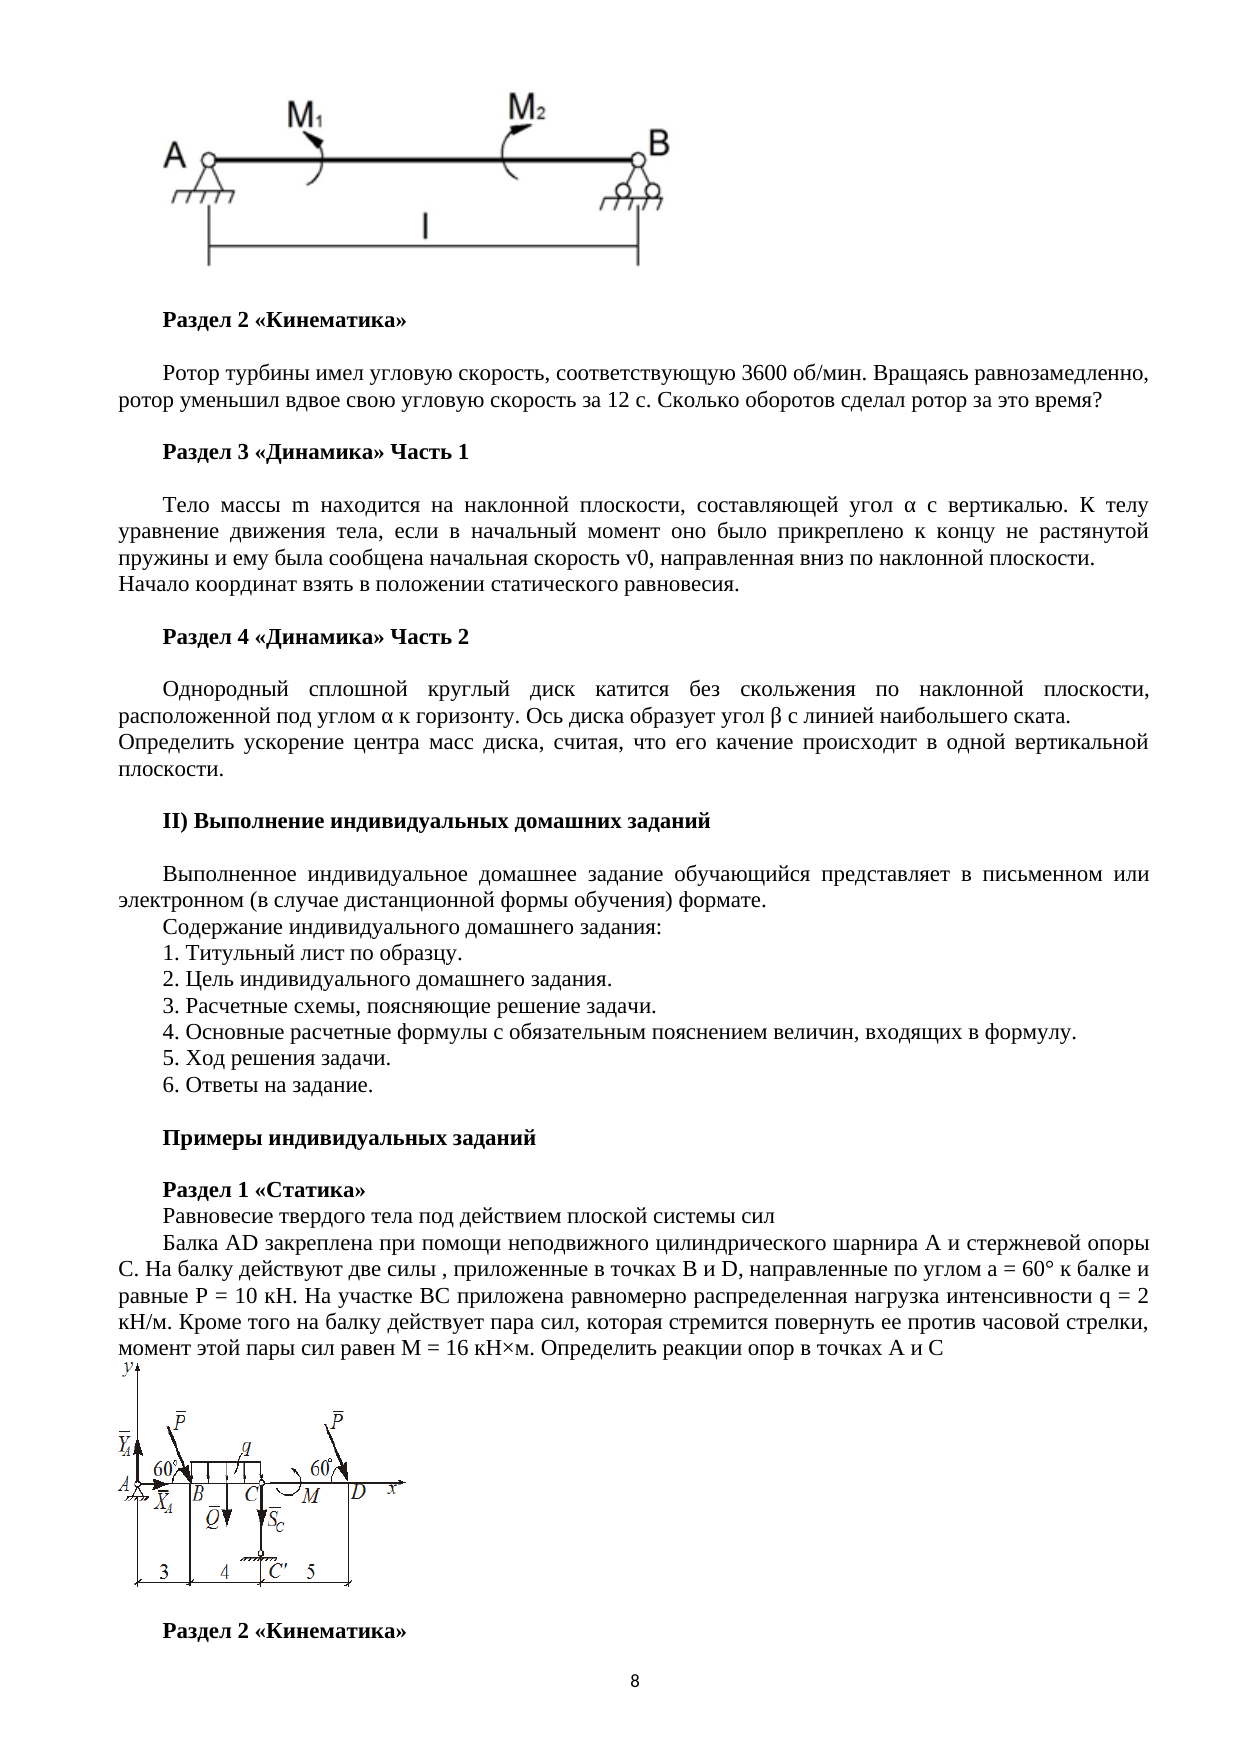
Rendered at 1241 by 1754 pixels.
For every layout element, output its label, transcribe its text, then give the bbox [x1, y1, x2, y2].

text Выполненное индивидуальное домашнее задание обучающийся представляет в письменном или электронном (в случае дистанционной формы обучения) формате. [118, 860, 1151, 913]
text Раздел 1 «Статика» [118, 1176, 1151, 1203]
text Определить ускорение центра масс диска, считая, что его качение происходит в одной вертикальной плоскости. [118, 728, 1151, 781]
text 4. Основные расчетные формулы с обязательным пояснением величин, входящих в формулу. [118, 1018, 1151, 1044]
text Раздел 2 «Кинематика» [118, 307, 1151, 333]
text II) Выполнение индивидуальных домашних заданий [118, 807, 1151, 834]
text 3. Расчетные схемы, поясняющие решение задачи. [118, 992, 1151, 1018]
text Тело массы m находится на наклонной плоскости, составляющей угол α с вертикалью. К телу уравнение движения тела, если в начальный момент оно было прикреплено к концу не растянутой пружины и ему была сообщена начальная скорость v0, направленная вниз по наклонной плоскости. [118, 491, 1151, 570]
text 6. Ответы на задание. [118, 1071, 1151, 1097]
text Равновесие твердого тела под действием плоской системы сил [118, 1203, 1151, 1229]
text 1. Титульный лист по образцу. [118, 939, 1151, 965]
text Начало координат взять в положении статического равновесия. [118, 570, 1151, 596]
text Ротор турбины имел угловую скорость, соответствующую 3600 об/мин. Вращаясь равнозамедленно, ротор уменьшил вдвое свою угловую скорость за 12 с. Сколько оборотов сделал ротор за это время? [118, 359, 1151, 412]
text Раздел 2 «Кинематика» [118, 1617, 1151, 1643]
text Содержание индивидуального домашнего задания: [118, 913, 1151, 939]
text Раздел 3 «Динамика» Часть 1 [118, 438, 1151, 465]
text Примеры индивидуальных заданий [118, 1123, 1151, 1150]
text 5. Ход решения задачи. [118, 1044, 1151, 1071]
text 2. Цель индивидуального домашнего задания. [118, 965, 1151, 992]
text Раздел 4 «Динамика» Часть 2 [118, 623, 1151, 649]
text Балка AD закреплена при помощи неподвижного цилиндрического шарнира А и стержневой опоры С. На балку действуют две силы , приложенные в точках В и D, направленные по углом a = 60° к балке и равные Р = 10 кН. На участке ВС приложена равномерно распределенная нагрузка интенсивности q = 2 кН/м. Кроме того на балку действует пара сил, которая стремится повернуть ее против часовой стрелки, момент этой пары сил равен М = 16 кН×м. Определить реакции опор в точках А и С [118, 1229, 1151, 1361]
text Однородный сплошной круглый диск катится без скольжения по наклонной плоскости, расположенной под углом α к горизонту. Ось диска образует угол β с линией наибольшего ската. [118, 676, 1151, 728]
